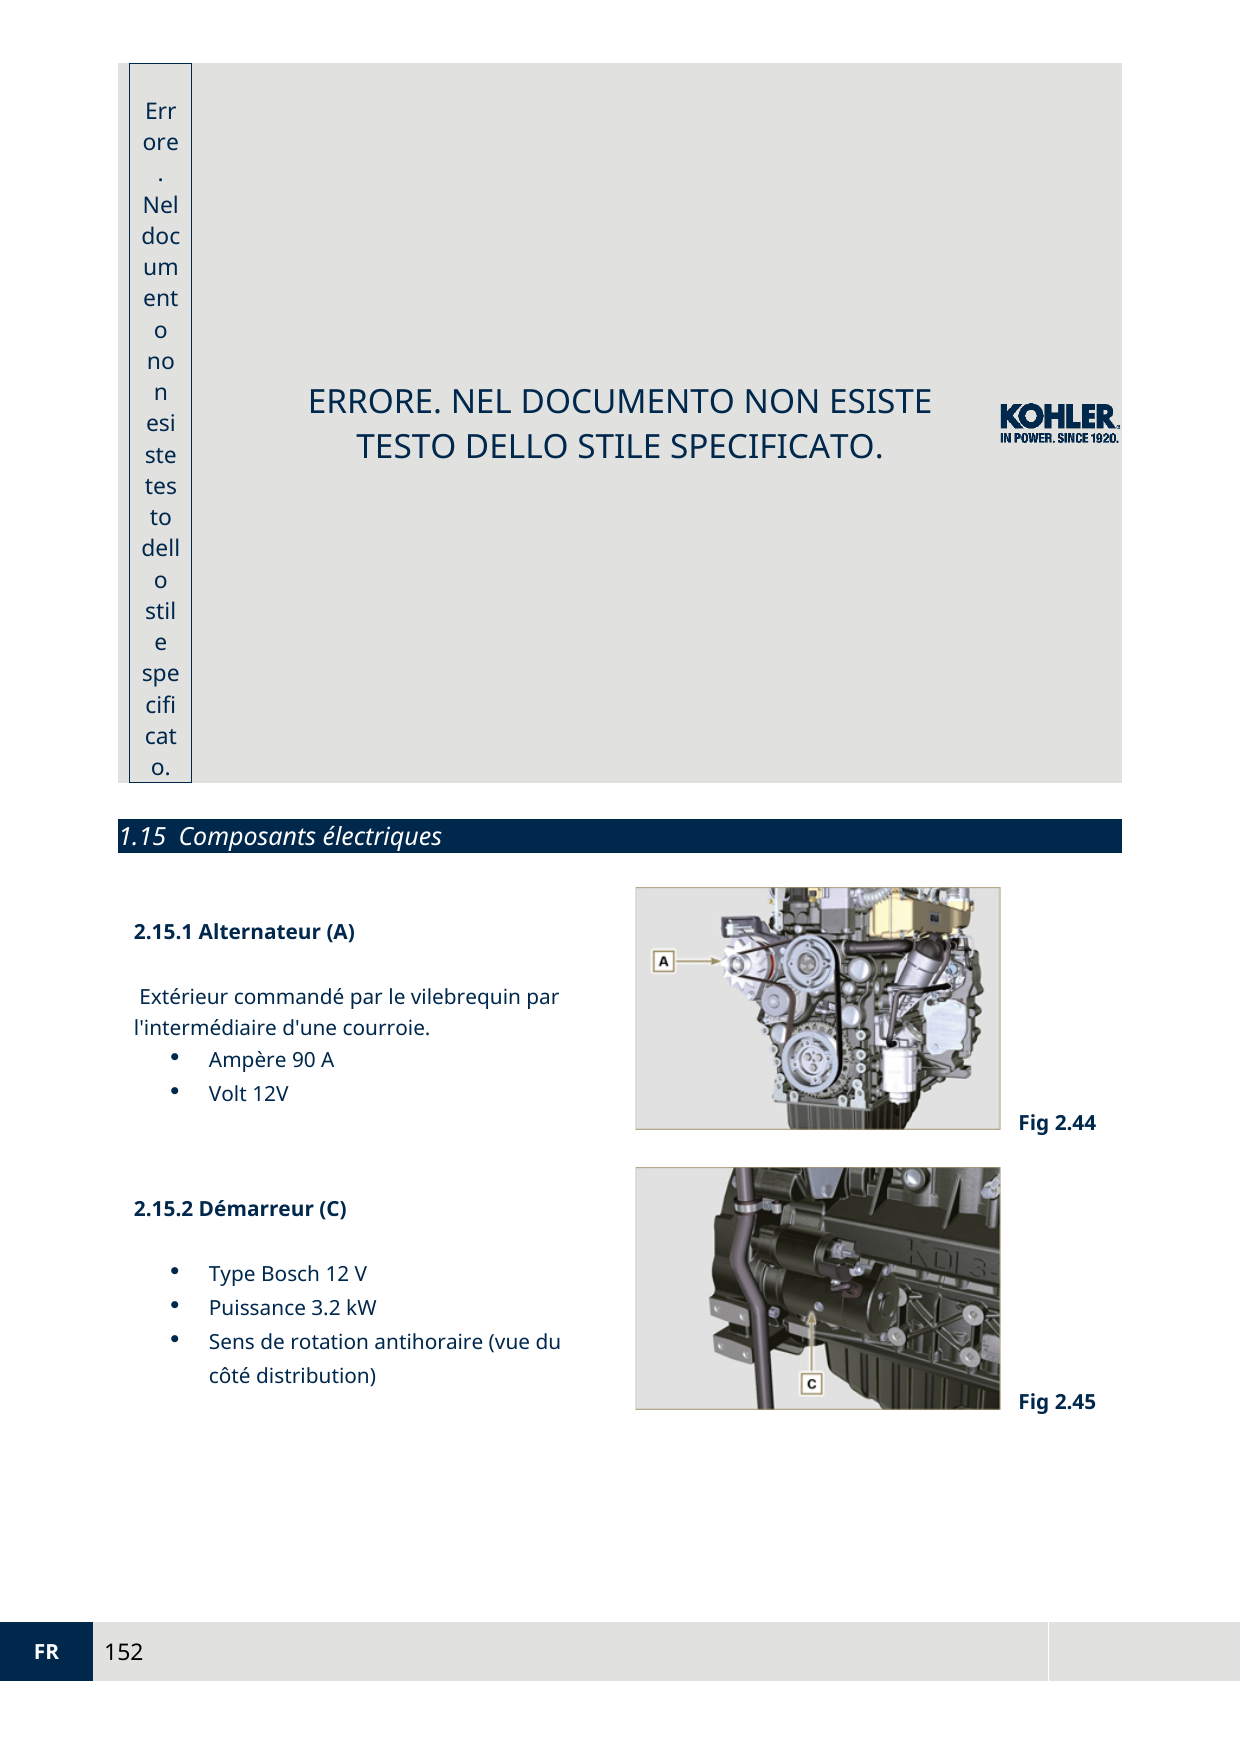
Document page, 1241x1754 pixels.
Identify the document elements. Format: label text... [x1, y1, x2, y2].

picture [635, 1167, 1002, 1410]
picture [635, 887, 1002, 1130]
subtitle Composants électriques [118, 819, 1122, 853]
picture [1000, 403, 1121, 443]
table_header Fig 2.44 [620, 872, 1122, 1152]
table_cell Fig 2.45 [620, 1152, 1122, 1431]
table_header 2.15.1 Alternateur (A) Extérieur commandé par le vilebrequin par l'intermédiaire d'une courroie. Ampère 90 A Volt 12V [118, 872, 620, 1152]
table_cell 2.15.2 Démarreur (C) Type Bosch 12 V Puissance 3.2 kW Sens de rotation antihoraire (vue du côté distribution) [118, 1152, 620, 1431]
